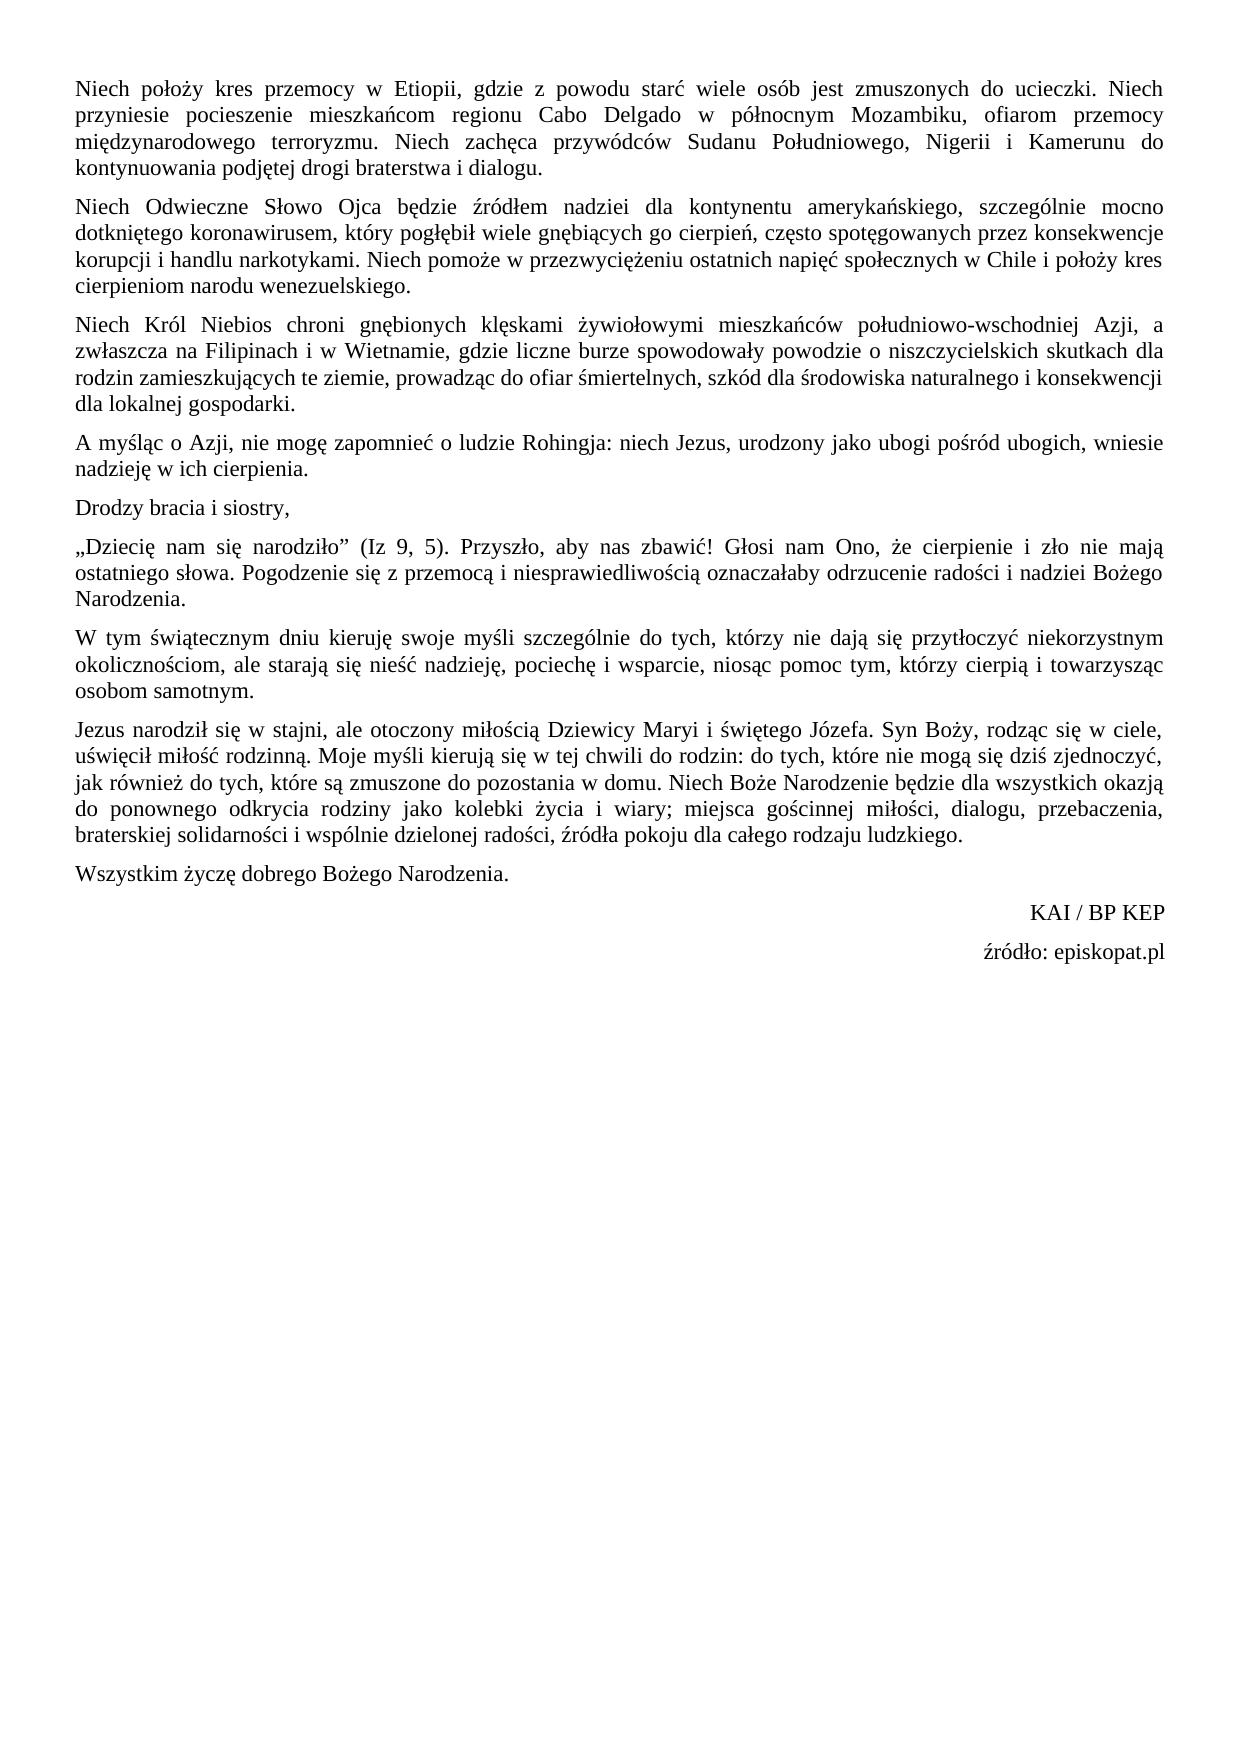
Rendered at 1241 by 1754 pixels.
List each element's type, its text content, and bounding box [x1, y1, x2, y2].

text KAI / BP KEP [75, 899, 1165, 925]
text W tym świątecznym dniu kieruję swoje myśli szczególnie do tych, którzy nie dają się przytłoczyć niekorzystnym okolicznościom, ale starają się nieść nadzieję, pociechę i wsparcie, niosąc pomoc tym, którzy cierpią i towarzysząc osobom samotnym. [75, 624, 1165, 703]
text Drodzy bracia i siostry, [75, 494, 1165, 520]
text Niech Odwieczne Słowo Ojca będzie źródłem nadziei dla kontynentu amerykańskiego, szczególnie mocno dotkniętego koronawirusem, który pogłębił wiele gnębiących go cierpień, często spotęgowanych przez konsekwencje korupcji i handlu narkotykami. Niech pomoże w przezwyciężeniu ostatnich napięć społecznych w Chile i położy kres cierpieniom narodu wenezuelskiego. [75, 193, 1165, 298]
text „Dziecię nam się narodziło” (Iz 9, 5). Przyszło, aby nas zbawić! Głosi nam Ono, że cierpienie i zło nie mają ostatniego słowa. Pogodzenie się z przemocą i niesprawiedliwością oznaczałaby odrzucenie radości i nadziei Bożego Narodzenia. [75, 533, 1165, 612]
text A myśląc o Azji, nie mogę zapomnieć o ludzie Rohingja: niech Jezus, urodzony jako ubogi pośród ubogich, wniesie nadzieję w ich cierpienia. [75, 429, 1165, 481]
text Wszystkim życzę dobrego Bożego Narodzenia. [75, 860, 1165, 887]
text Jezus narodził się w stajni, ale otoczony miłością Dziewicy Maryi i świętego Józefa. Syn Boży, rodząc się w ciele, uświęcił miłość rodzinną. Moje myśli kierują się w tej chwili do rodzin: do tych, które nie mogą się dziś zjednoczyć, jak również do tych, które są zmuszone do pozostania w domu. Niech Boże Narodzenie będzie dla wszystkich okazją do ponownego odkrycia rodziny jako kolebki życia i wiary; miejsca gościnnej miłości, dialogu, przebaczenia, braterskiej solidarności i wspólnie dzielonej radości, źródła pokoju dla całego rodzaju ludzkiego. [75, 716, 1165, 848]
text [75, 75, 1165, 180]
text Niech Król Niebios chroni gnębionych klęskami żywiołowymi mieszkańców południowo-wschodniej Azji, a zwłaszcza na Filipinach i w Wietnamie, gdzie liczne burze spowodowały powodzie o niszczycielskich skutkach dla rodzin zamieszkujących te ziemie, prowadząc do ofiar śmiertelnych, szkód dla środowiska naturalnego i konsekwencji dla lokalnej gospodarki. [75, 311, 1165, 416]
text źródło: episkopat.pl [75, 938, 1165, 964]
